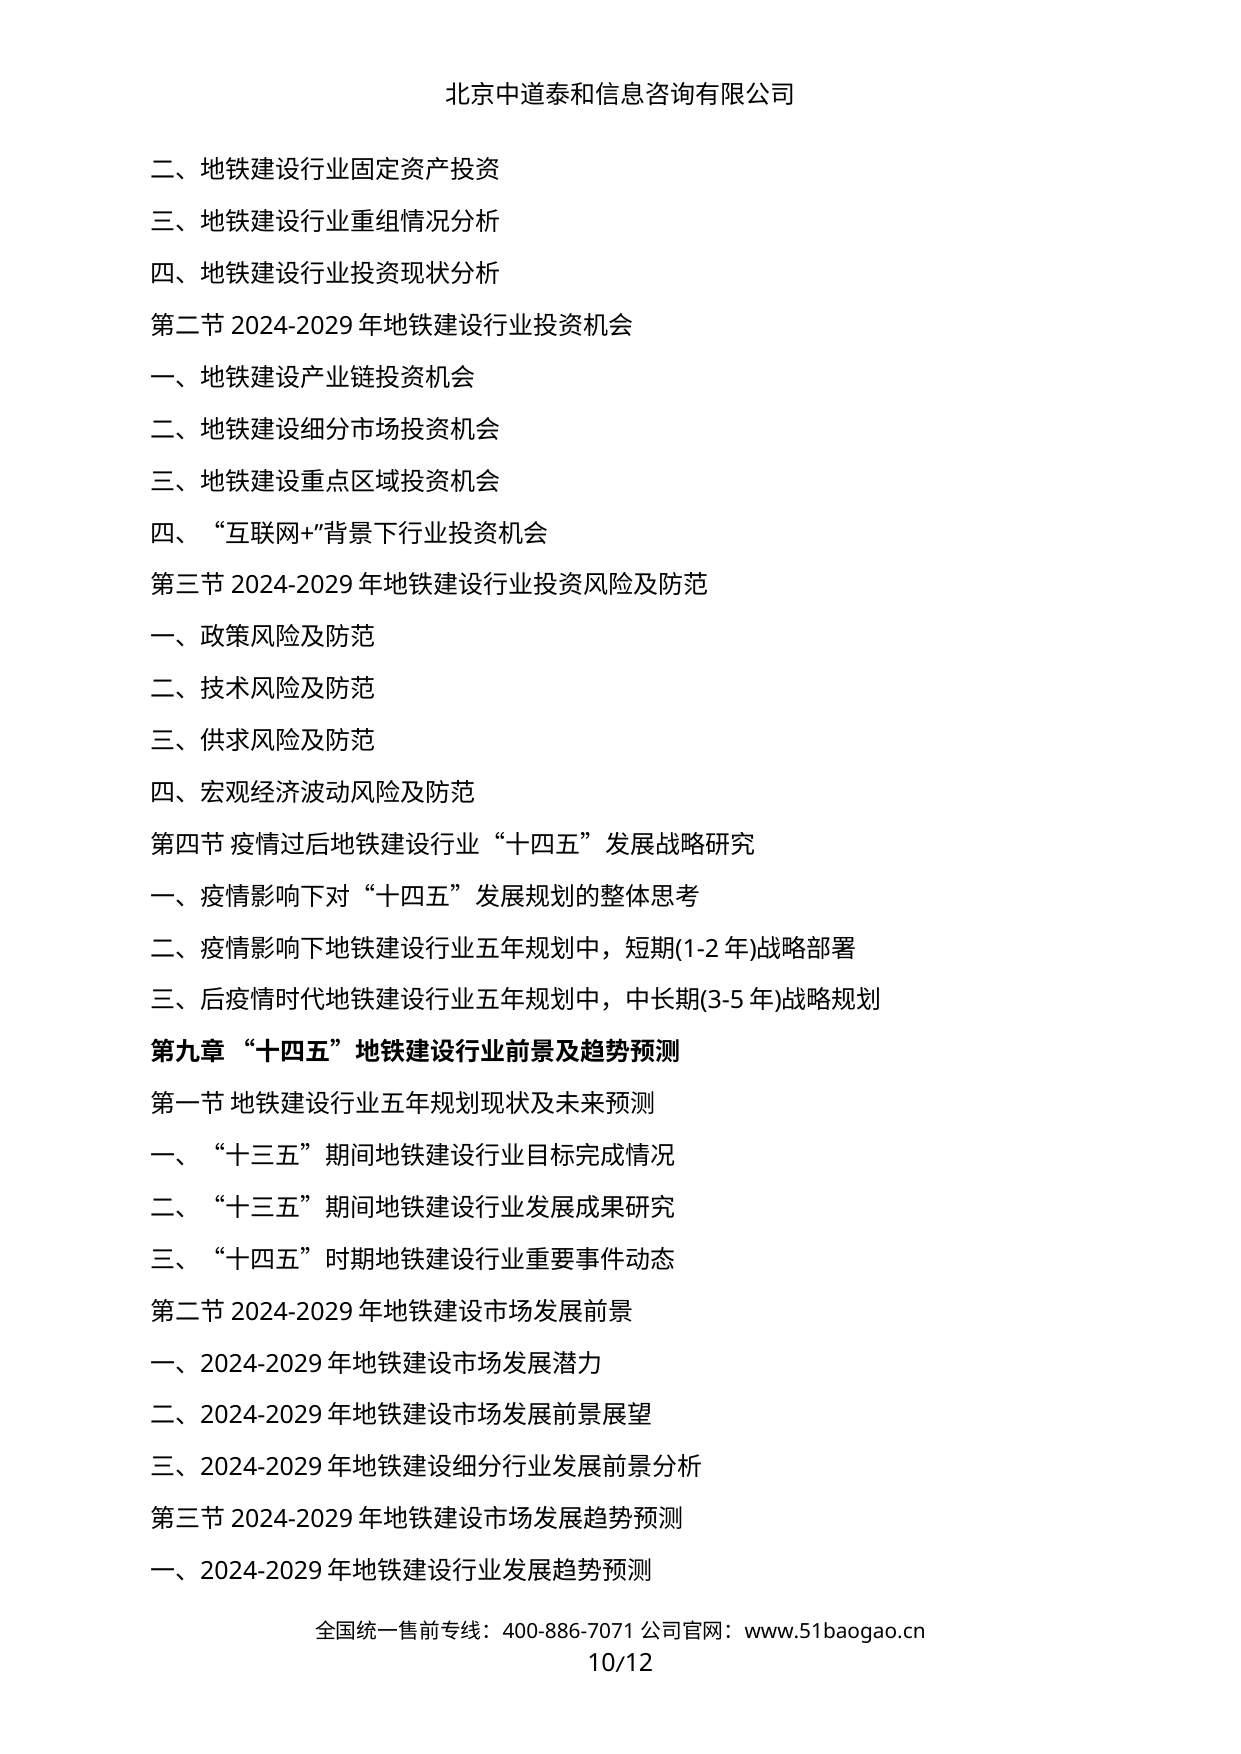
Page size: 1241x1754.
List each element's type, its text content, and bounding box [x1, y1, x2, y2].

text 三、2024-2029年地铁建设细分行业发展前景分析 [150, 1447, 1090, 1483]
text 三、供求风险及防范 [150, 721, 1090, 757]
text 一、政策风险及防范 [150, 617, 1090, 653]
text 二、疫情影响下地铁建设行业五年规划中，短期(1-2年)战略部署 [150, 928, 1090, 964]
text 二、2024-2029年地铁建设市场发展前景展望 [150, 1395, 1090, 1431]
text 一、2024-2029年地铁建设行业发展趋势预测 [150, 1551, 1090, 1587]
text 二、“十三五”期间地铁建设行业发展成果研究 [150, 1187, 1090, 1224]
text 一、疫情影响下对“十四五”发展规划的整体思考 [150, 876, 1090, 912]
text 第三节 2024-2029年地铁建设行业投资风险及防范 [150, 565, 1090, 601]
text 二、地铁建设行业固定资产投资 [150, 150, 1090, 186]
text 第九章 “十四五”地铁建设行业前景及趋势预测 [150, 1032, 1090, 1068]
text 一、地铁建设产业链投资机会 [150, 357, 1090, 394]
text 第三节 2024-2029年地铁建设市场发展趋势预测 [150, 1499, 1090, 1535]
text 二、技术风险及防范 [150, 669, 1090, 705]
text 三、“十四五”时期地铁建设行业重要事件动态 [150, 1239, 1090, 1276]
text 四、宏观经济波动风险及防范 [150, 772, 1090, 809]
text 第二节 2024-2029年地铁建设行业投资机会 [150, 306, 1090, 342]
text 一、“十三五”期间地铁建设行业目标完成情况 [150, 1136, 1090, 1172]
text 一、2024-2029年地铁建设市场发展潜力 [150, 1343, 1090, 1379]
text 四、地铁建设行业投资现状分析 [150, 254, 1090, 290]
text 三、地铁建设重点区域投资机会 [150, 461, 1090, 497]
text 三、地铁建设行业重组情况分析 [150, 202, 1090, 238]
text 第二节 2024-2029年地铁建设市场发展前景 [150, 1291, 1090, 1327]
text 第一节 地铁建设行业五年规划现状及未来预测 [150, 1084, 1090, 1120]
text 二、地铁建设细分市场投资机会 [150, 409, 1090, 446]
text 三、后疫情时代地铁建设行业五年规划中，中长期(3-5年)战略规划 [150, 980, 1090, 1016]
text 第四节 疫情过后地铁建设行业“十四五”发展战略研究 [150, 824, 1090, 861]
text 四、“互联网+”背景下行业投资机会 [150, 513, 1090, 549]
